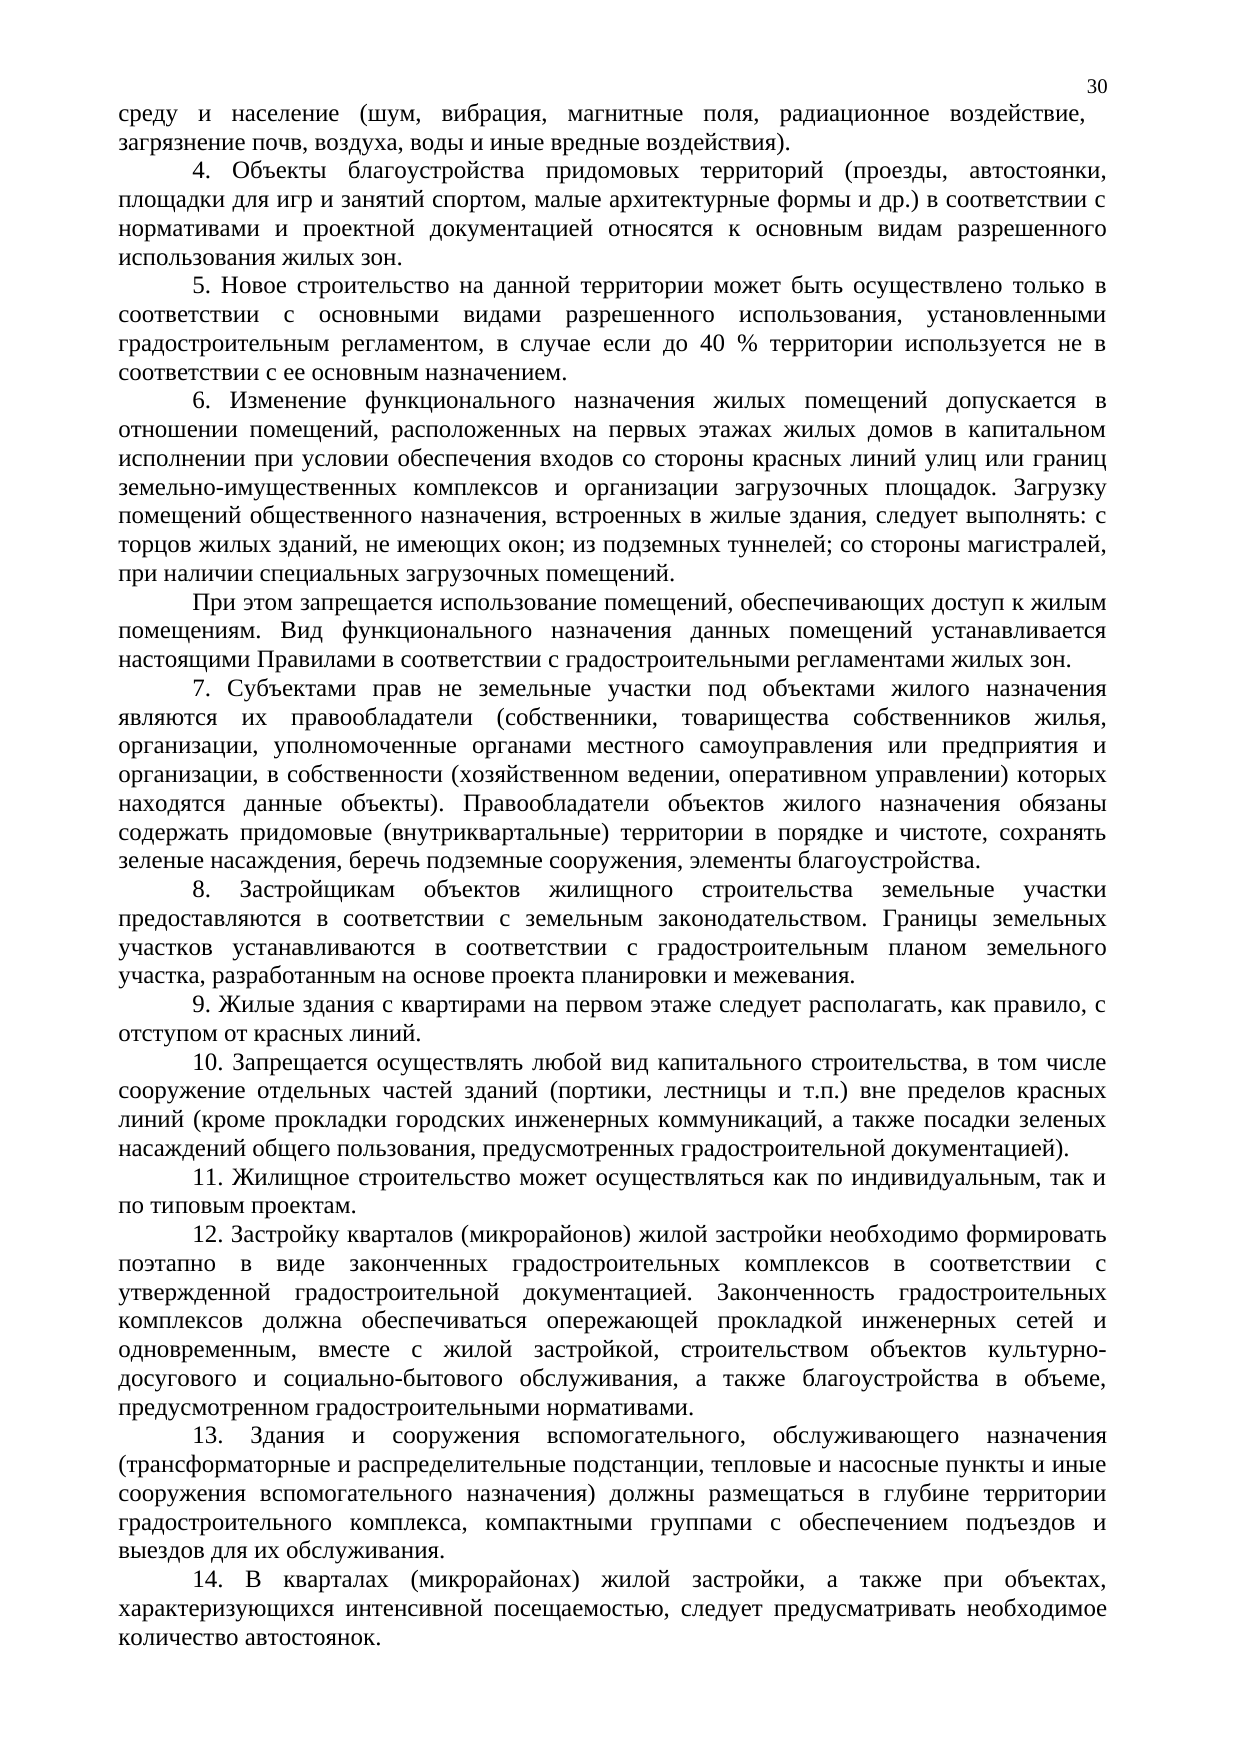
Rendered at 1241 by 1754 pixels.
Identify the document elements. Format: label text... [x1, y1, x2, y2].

text 5. Новое строительство на данной территории может быть осуществлено только в соответствии с основными видами разрешенного использования, установленными градостроительным регламентом, в случае если до 40 % территории используется не в соответствии с ее основным назначением. [118, 270, 1107, 385]
text 7. Субъектами прав не земельные участки под объектами жилого назначения являются их правообладатели (собственники, товарищества собственников жилья, организации, уполномоченные органами местного самоуправления или предприятия и организации, в собственности (хозяйственном ведении, оперативном управлении) которых находятся данные объекты). Правообладатели объектов жилого назначения обязаны содержать придомовые (внутриквартальные) территории в порядке и чистоте, сохранять зеленые насаждения, беречь подземные сооружения, элементы благоустройства. [118, 673, 1107, 874]
text 12. Застройку кварталов (микрорайонов) жилой застройки необходимо формировать поэтапно в виде законченных градостроительных комплексов в соответствии с утвержденной градостроительной документацией. Законченность градостроительных комплексов должна обеспечиваться опережающей прокладкой инженерных сетей и одновременным, вместе с жилой застройкой, строительством объектов культурно-досугового и социально-бытового обслуживания, а также благоустройства в объеме, предусмотренном градостроительными нормативами. [118, 1219, 1107, 1420]
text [118, 98, 1107, 155]
text 13. Здания и сооружения вспомогательного, обслуживающего назначения (трансформаторные и распределительные подстанции, тепловые и насосные пункты и иные сооружения вспомогательного назначения) должны размещаться в глубине территории градостроительного комплекса, компактными группами с обеспечением подъездов и выездов для их обслуживания. [118, 1420, 1107, 1564]
text 9. Жилые здания с квартирами на первом этаже следует располагать, как правило, с отступом от красных линий. [118, 989, 1107, 1047]
text 10. Запрещается осуществлять любой вид капитального строительства, в том числе сооружение отдельных частей зданий (портики, лестницы и т.п.) вне пределов красных линий (кроме прокладки городских инженерных коммуникаций, а также посадки зеленых насаждений общего пользования, предусмотренных градостроительной документацией). [118, 1047, 1107, 1162]
text 14. В кварталах (микрорайонах) жилой застройки, а также при объектах, характеризующихся интенсивной посещаемостью, следует предусматривать необходимое количество автостоянок. [118, 1564, 1107, 1650]
text 11. Жилищное строительство может осуществляться как по индивидуальным, так и по типовым проектам. [118, 1162, 1107, 1219]
text 4. Объекты благоустройства придомовых территорий (проезды, автостоянки, площадки для игр и занятий спортом, малые архитектурные формы и др.) в соответствии с нормативами и проектной документацией относятся к основным видам разрешенного использования жилых зон. [118, 155, 1107, 270]
text 8. Застройщикам объектов жилищного строительства земельные участки предоставляются в соответствии с земельным законодательством. Границы земельных участков устанавливаются в соответствии с градостроительным планом земельного участка, разработанным на основе проекта планировки и межевания. [118, 874, 1107, 989]
text 6. Изменение функционального назначения жилых помещений допускается в отношении помещений, расположенных на первых этажах жилых домов в капитальном исполнении при условии обеспечения входов со стороны красных линий улиц или границ земельно-имущественных комплексов и организации загрузочных площадок. Загрузку помещений общественного назначения, встроенных в жилые здания, следует выполнять: с торцов жилых зданий, не имеющих окон; из подземных туннелей; со стороны магистралей, при наличии специальных загрузочных помещений. [118, 385, 1107, 587]
text При этом запрещается использование помещений, обеспечивающих доступ к жилым помещениям. Вид функционального назначения данных помещений устанавливается настоящими Правилами в соответствии с градостроительными регламентами жилых зон. [118, 587, 1107, 673]
